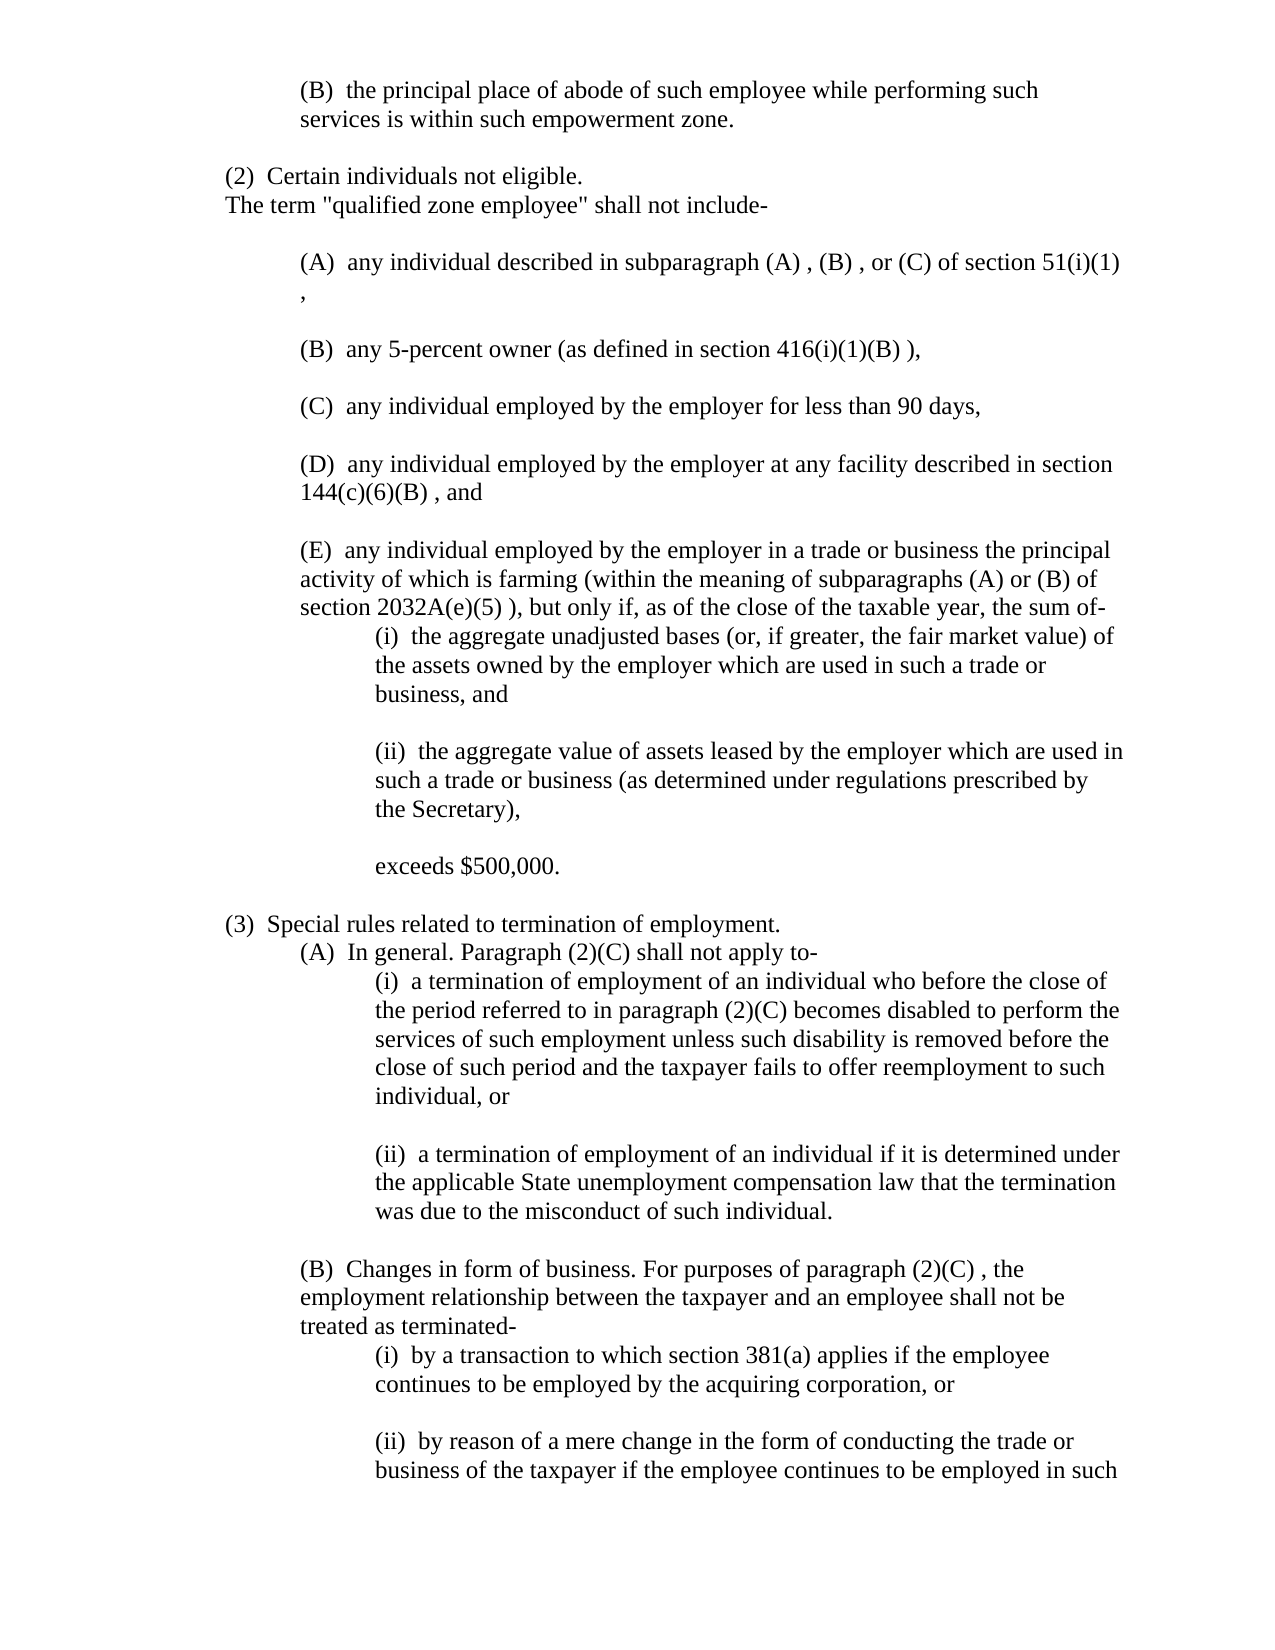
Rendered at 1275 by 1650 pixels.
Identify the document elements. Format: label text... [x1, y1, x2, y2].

text (E) any individual employed by the employer in a trade or business the principal activity of which is farming (within the meaning of subparagraphs (A) or (B) of section 2032A(e)(5) ), but only if, as of the close of the taxable year, the sum of- [300, 535, 1125, 621]
text The term "qualified zone employee" shall not include- [225, 190, 1125, 219]
text (3) Special rules related to termination of employment. [225, 909, 1125, 937]
text exceeds $500,000. [375, 851, 1125, 880]
text (A) In general. Paragraph (2)(C) shall not apply to- [225, 937, 1125, 966]
text (B) Changes in form of business. For purposes of paragraph (2)(C) , the employment relationship between the taxpayer and an employee shall not be treated as terminated- [300, 1254, 1125, 1340]
text (B) any 5-percent owner (as defined in section 416(i)(1)(B) ), [300, 334, 1125, 362]
text (C) any individual employed by the employer for less than 90 days, [300, 391, 1125, 420]
text (ii) a termination of employment of an individual if it is determined under the applicable State unemployment compensation law that the termination was due to the misconduct of such individual. [375, 1139, 1125, 1225]
text (A) any individual described in subparagraph (A) , (B) , or (C) of section 51(i)(1) , [300, 247, 1125, 305]
text (D) any individual employed by the employer at any facility described in section 144(c)(6)(B) , and [300, 449, 1125, 506]
text (B) the principal place of abode of such employee while performing such services is within such empowerment zone. [300, 75, 1125, 132]
text (2) Certain individuals not eligible. [225, 161, 1125, 190]
text (ii) the aggregate value of assets leased by the employer which are used in such a trade or business (as determined under regulations prescribed by the Secretary), [375, 736, 1125, 822]
text (i) the aggregate unadjusted bases (or, if greater, the fair market value) of the assets owned by the employer which are used in such a trade or business, and [375, 621, 1125, 707]
text (i) by a transaction to which section 381(a) applies if the employee continues to be employed by the acquiring corporation, or [375, 1340, 1125, 1397]
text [375, 1426, 1125, 1484]
text (i) a termination of employment of an individual who before the close of the period referred to in paragraph (2)(C) becomes disabled to perform the services of such employment unless such disability is removed before the close of such period and the taxpayer fails to offer reemployment to such individual, or [375, 966, 1125, 1110]
